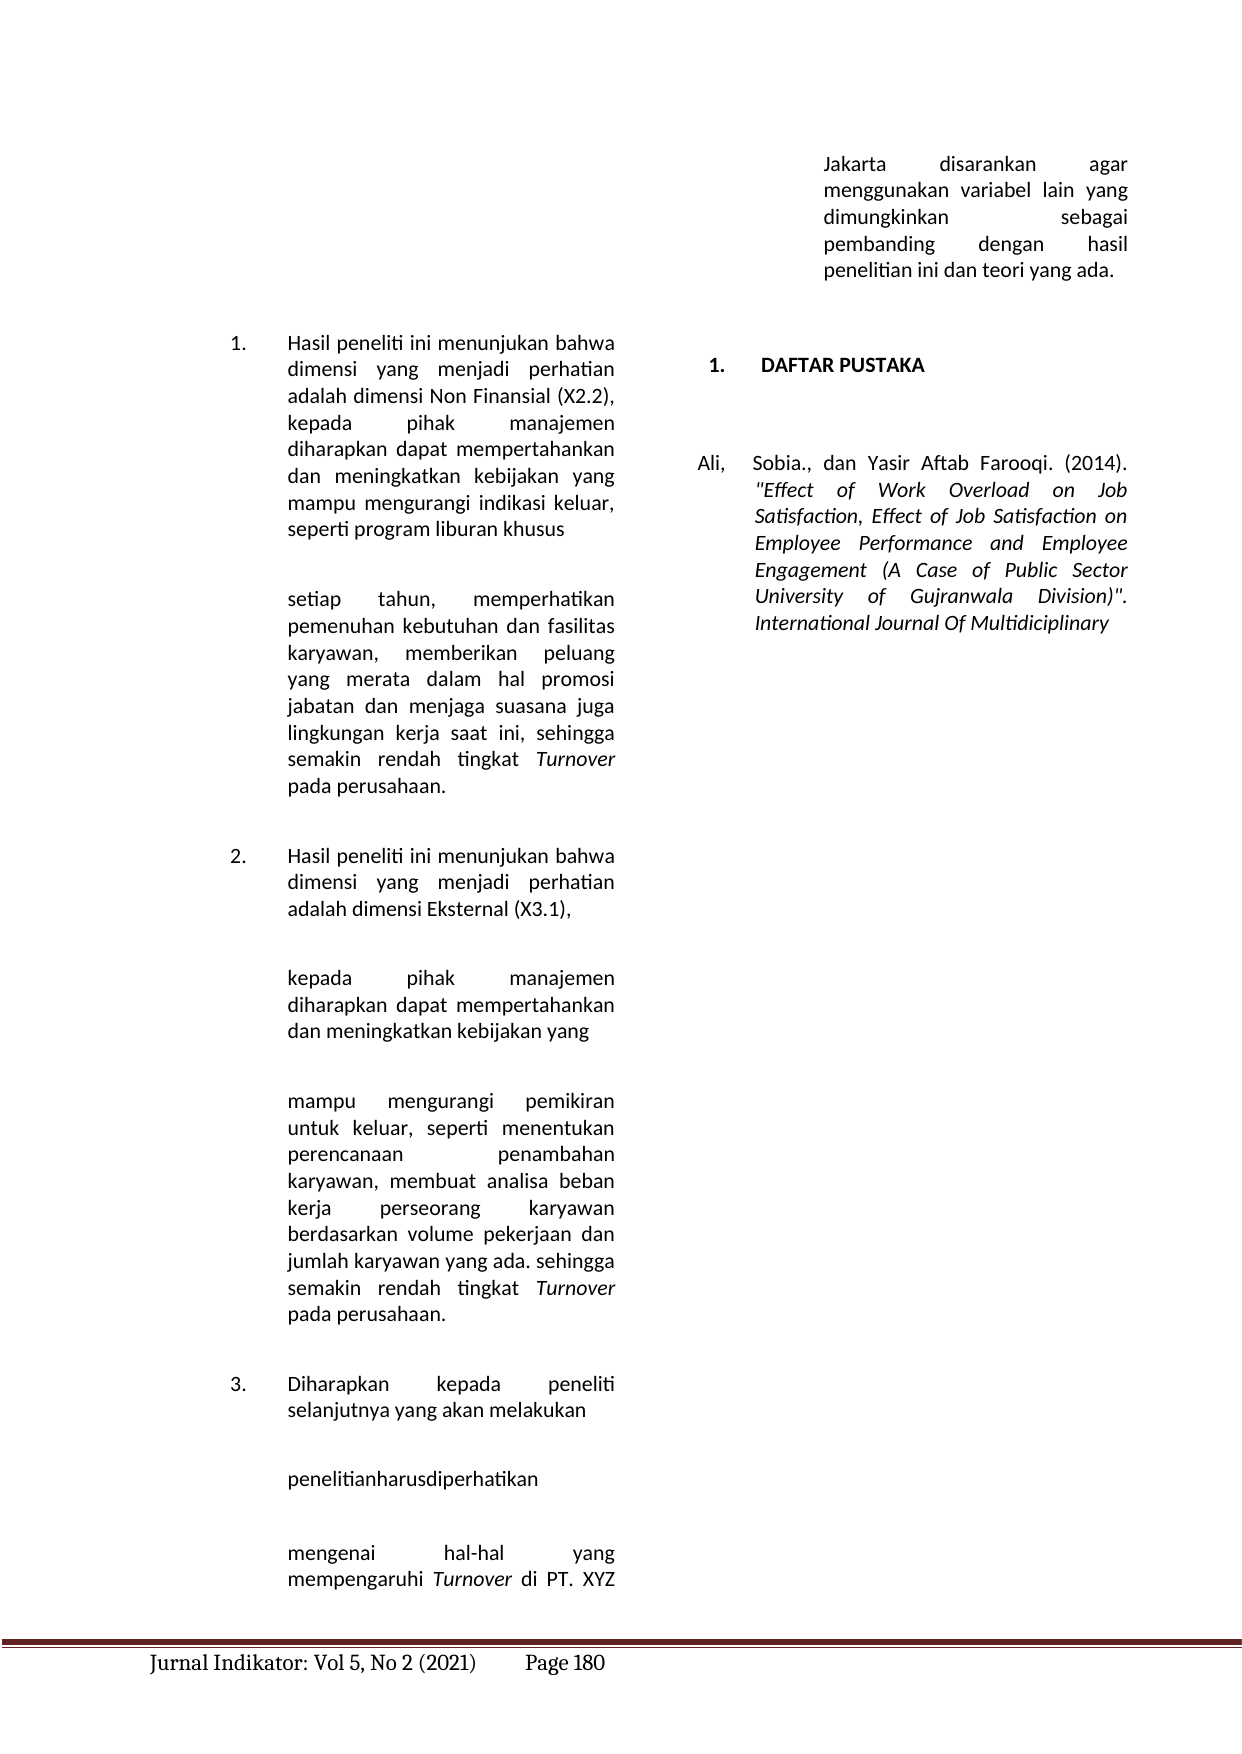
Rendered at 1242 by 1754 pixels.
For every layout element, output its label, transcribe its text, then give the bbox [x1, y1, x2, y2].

text mampu mengurangi pemikiran untuk keluar, seperti menentukan perencanaan penambahan karyawan, membuat analisa beban kerja perseorang karyawan berdasarkan volume pekerjaan dan jumlah karyawan yang ada. sehingga semakin rendah tingkat Turnover pada perusahaan. [287, 1087, 615, 1327]
text mengenai hal-hal yang mempengaruhi Turnover di PT. XYZ Jakarta disarankan agar menggunakan variabel lain yang dimungkinkan sebagai pembanding dengan hasil penelitian ini dan teori yang ada. [823, 150, 1128, 283]
text Ali, Sobia., dan Yasir Aftab Farooqi. (2014). "Effect of Work Overload on Job Satisfaction, Effect of Job Satisfaction on Employee Performance and Employee Engagement (A Case of Public Sector University of Gujranwala Division)". International Journal Of Multidiciplinary [697, 449, 1128, 636]
list Hasil peneliti ini menunjukan bahwa dimensi yang menjadi perhatian adalah dimensi Eksternal (X3.1), [230, 842, 615, 921]
text setiap tahun, memperhatikan pemenuhan kebutuhan dan fasilitas karyawan, memberikan peluang yang merata dalam hal promosi jabatan dan menjaga suasana juga lingkungan kerja saat ini, sehingga semakin rendah tingkat Turnover pada perusahaan. [287, 586, 615, 799]
list Diharapkan kepada peneliti selanjutnya yang akan melakukan [230, 1371, 615, 1423]
list Hasil peneliti ini menunjukan bahwa dimensi yang menjadi perhatian adalah dimensi Non Finansial (X2.2), kepada pihak manajemen diharapkan dapat mempertahankan dan meningkatkan kebijakan yang mampu mengurangi indikasi keluar, seperti program liburan khusus [230, 329, 615, 542]
text kepada pihak manajemen diharapkan dapat mempertahankan dan meningkatkan kebijakan yang [287, 965, 615, 1044]
text penelitianharusdiperhatikan [287, 1465, 615, 1492]
text mengenai hal-hal yang mempengaruhi Turnover di PT. XYZ Jakarta disarankan agar menggunakan variabel lain yang dimungkinkan sebagai pembanding dengan hasil penelitian ini dan teori yang ada. [287, 1539, 615, 1592]
list DAFTAR PUSTAKA [708, 352, 1128, 378]
